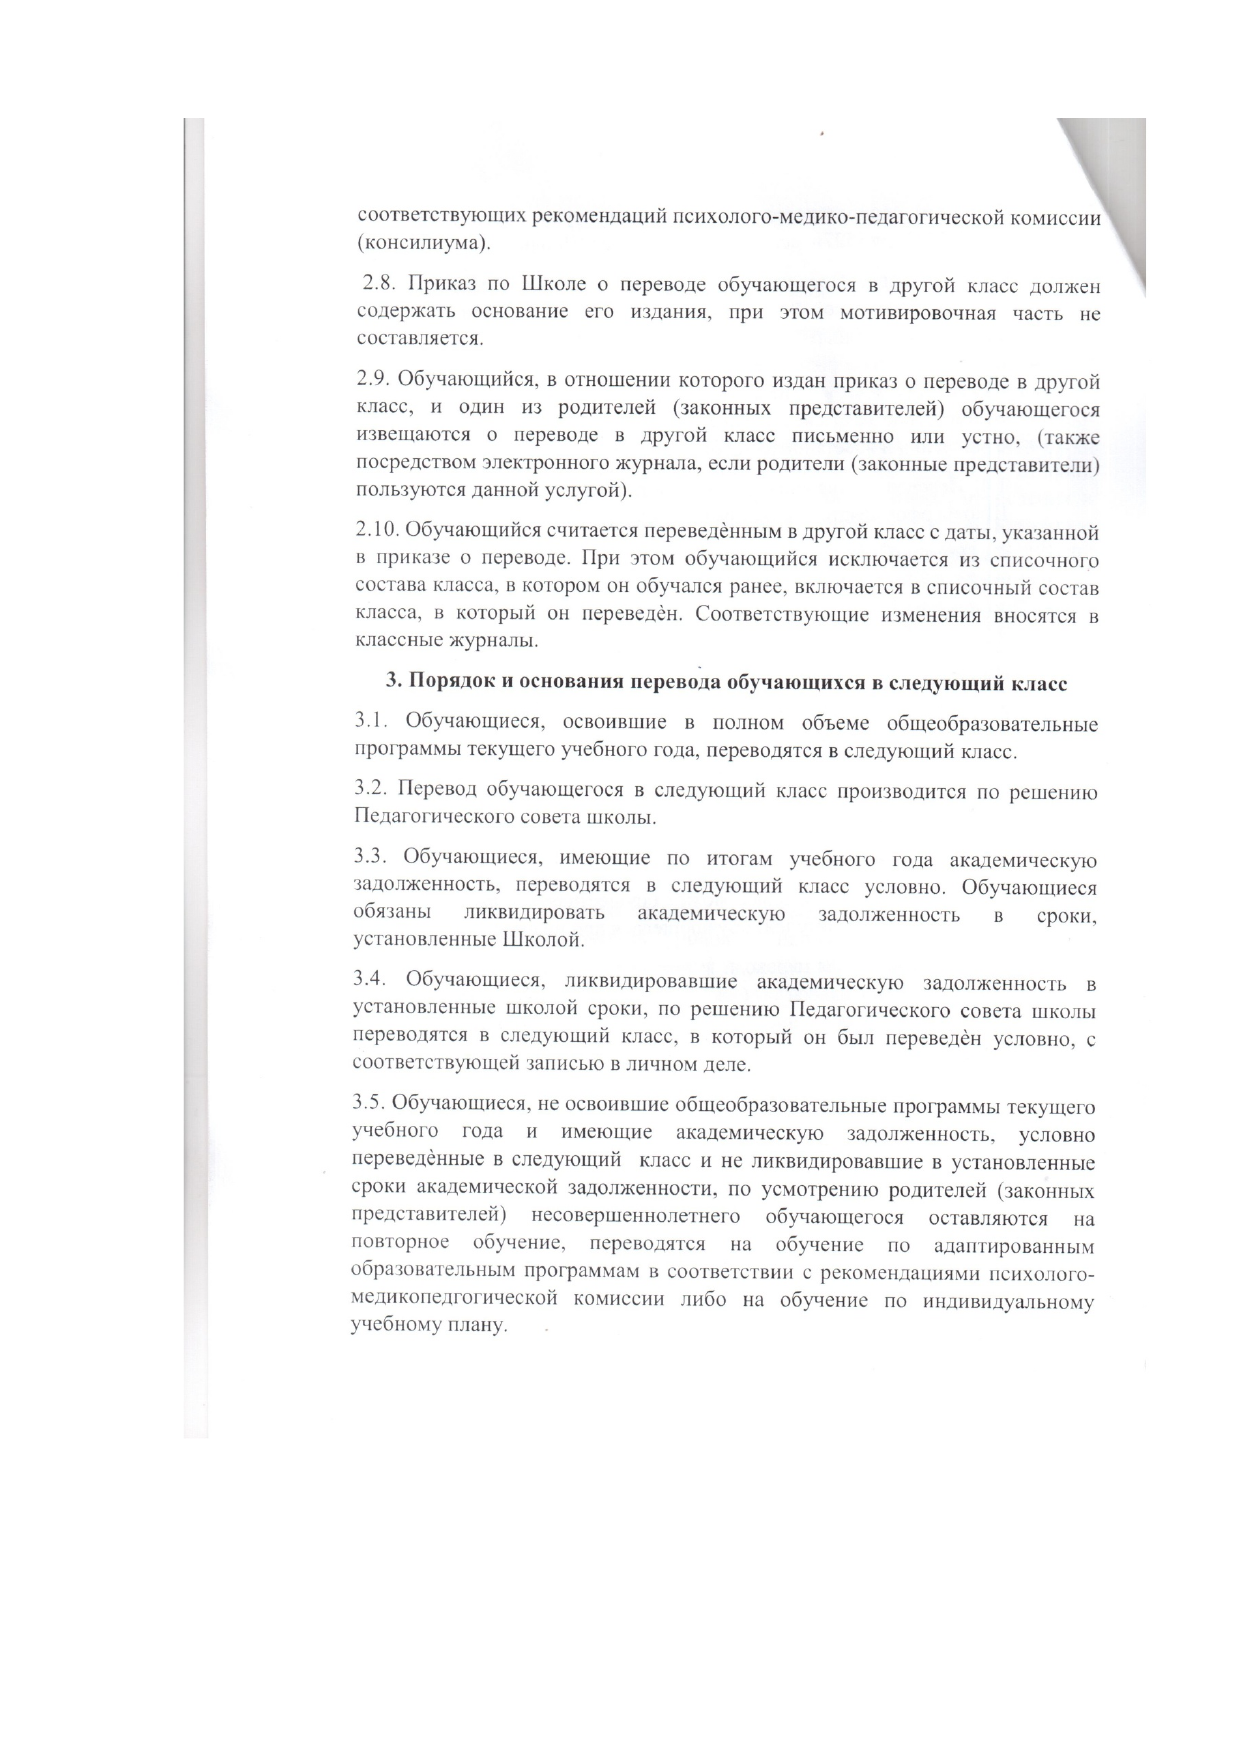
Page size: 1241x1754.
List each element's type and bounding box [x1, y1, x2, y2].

picture [177, 118, 1152, 1459]
